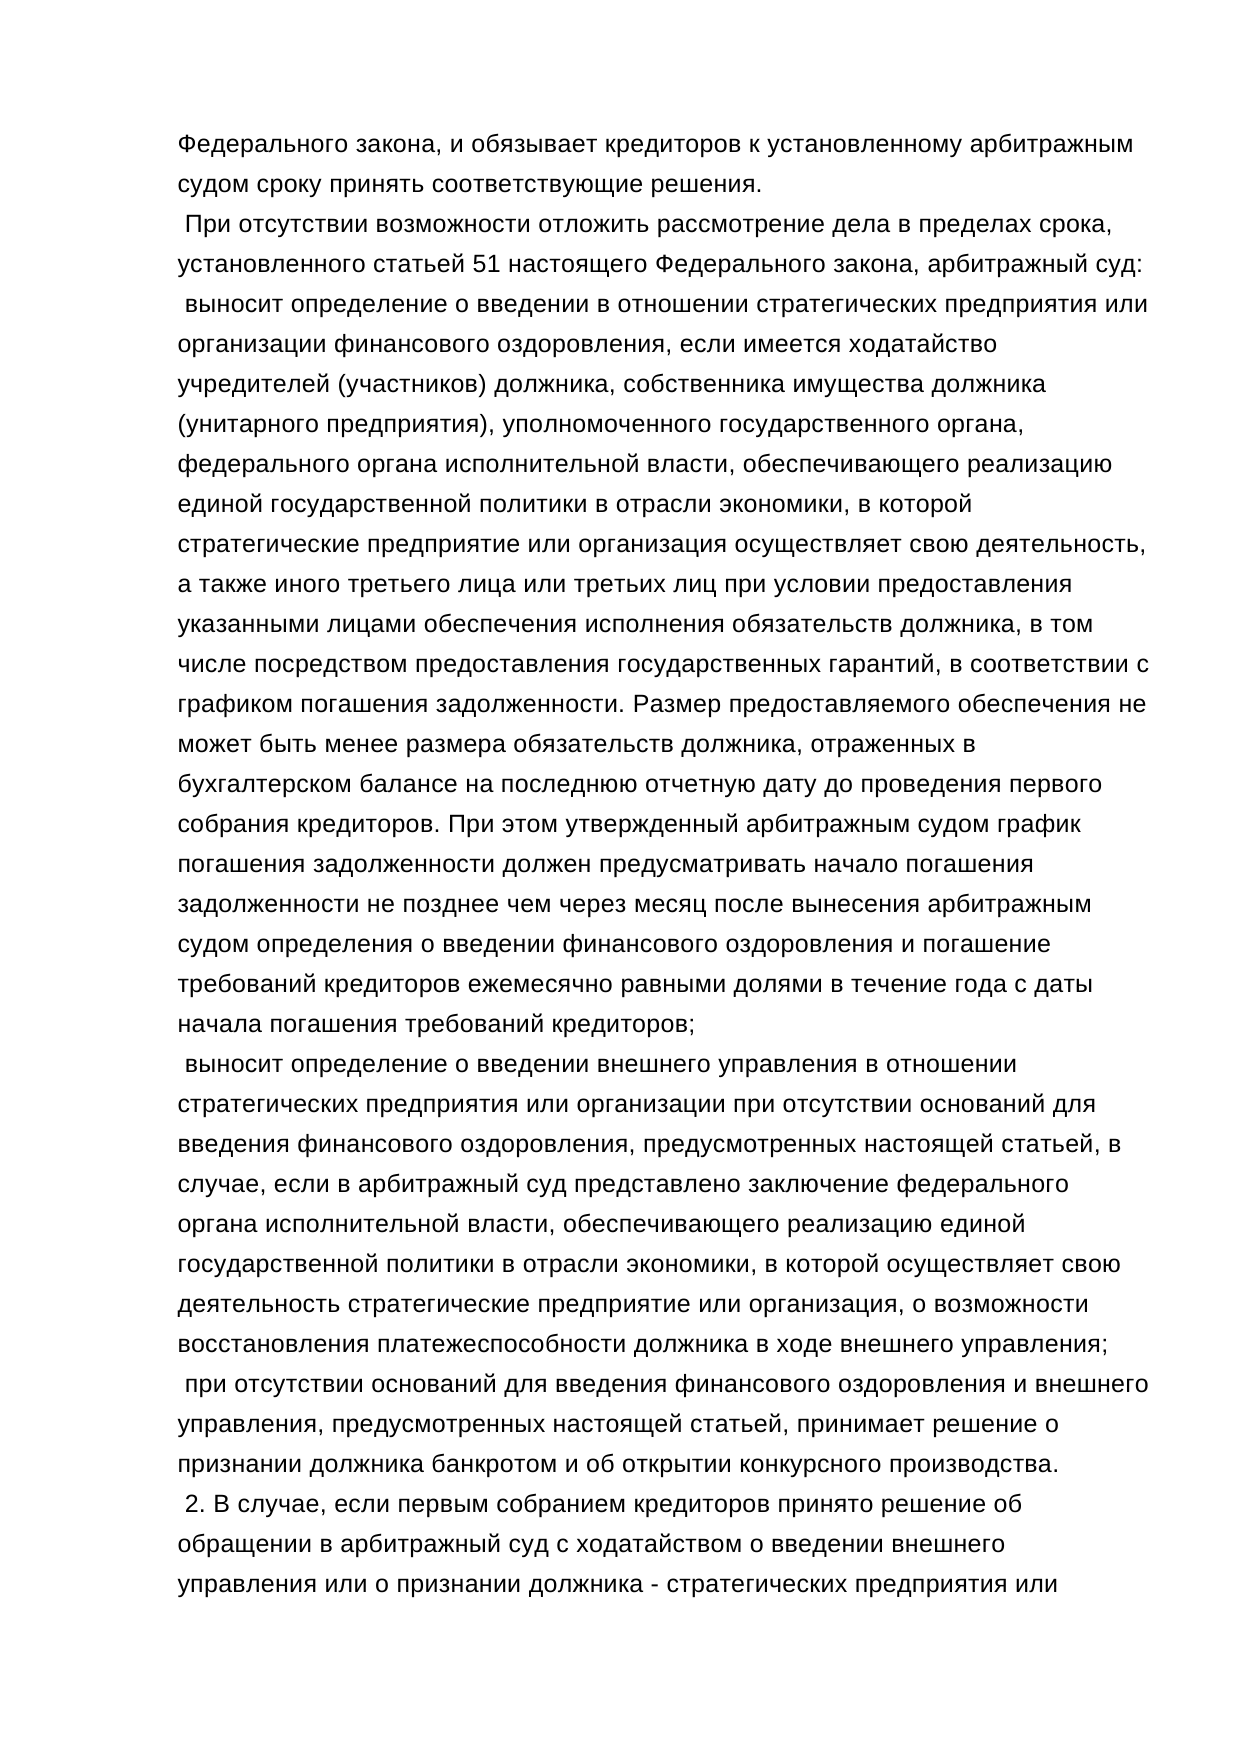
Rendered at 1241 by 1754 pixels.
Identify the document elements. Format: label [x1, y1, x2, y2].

text [177, 118, 1152, 1598]
